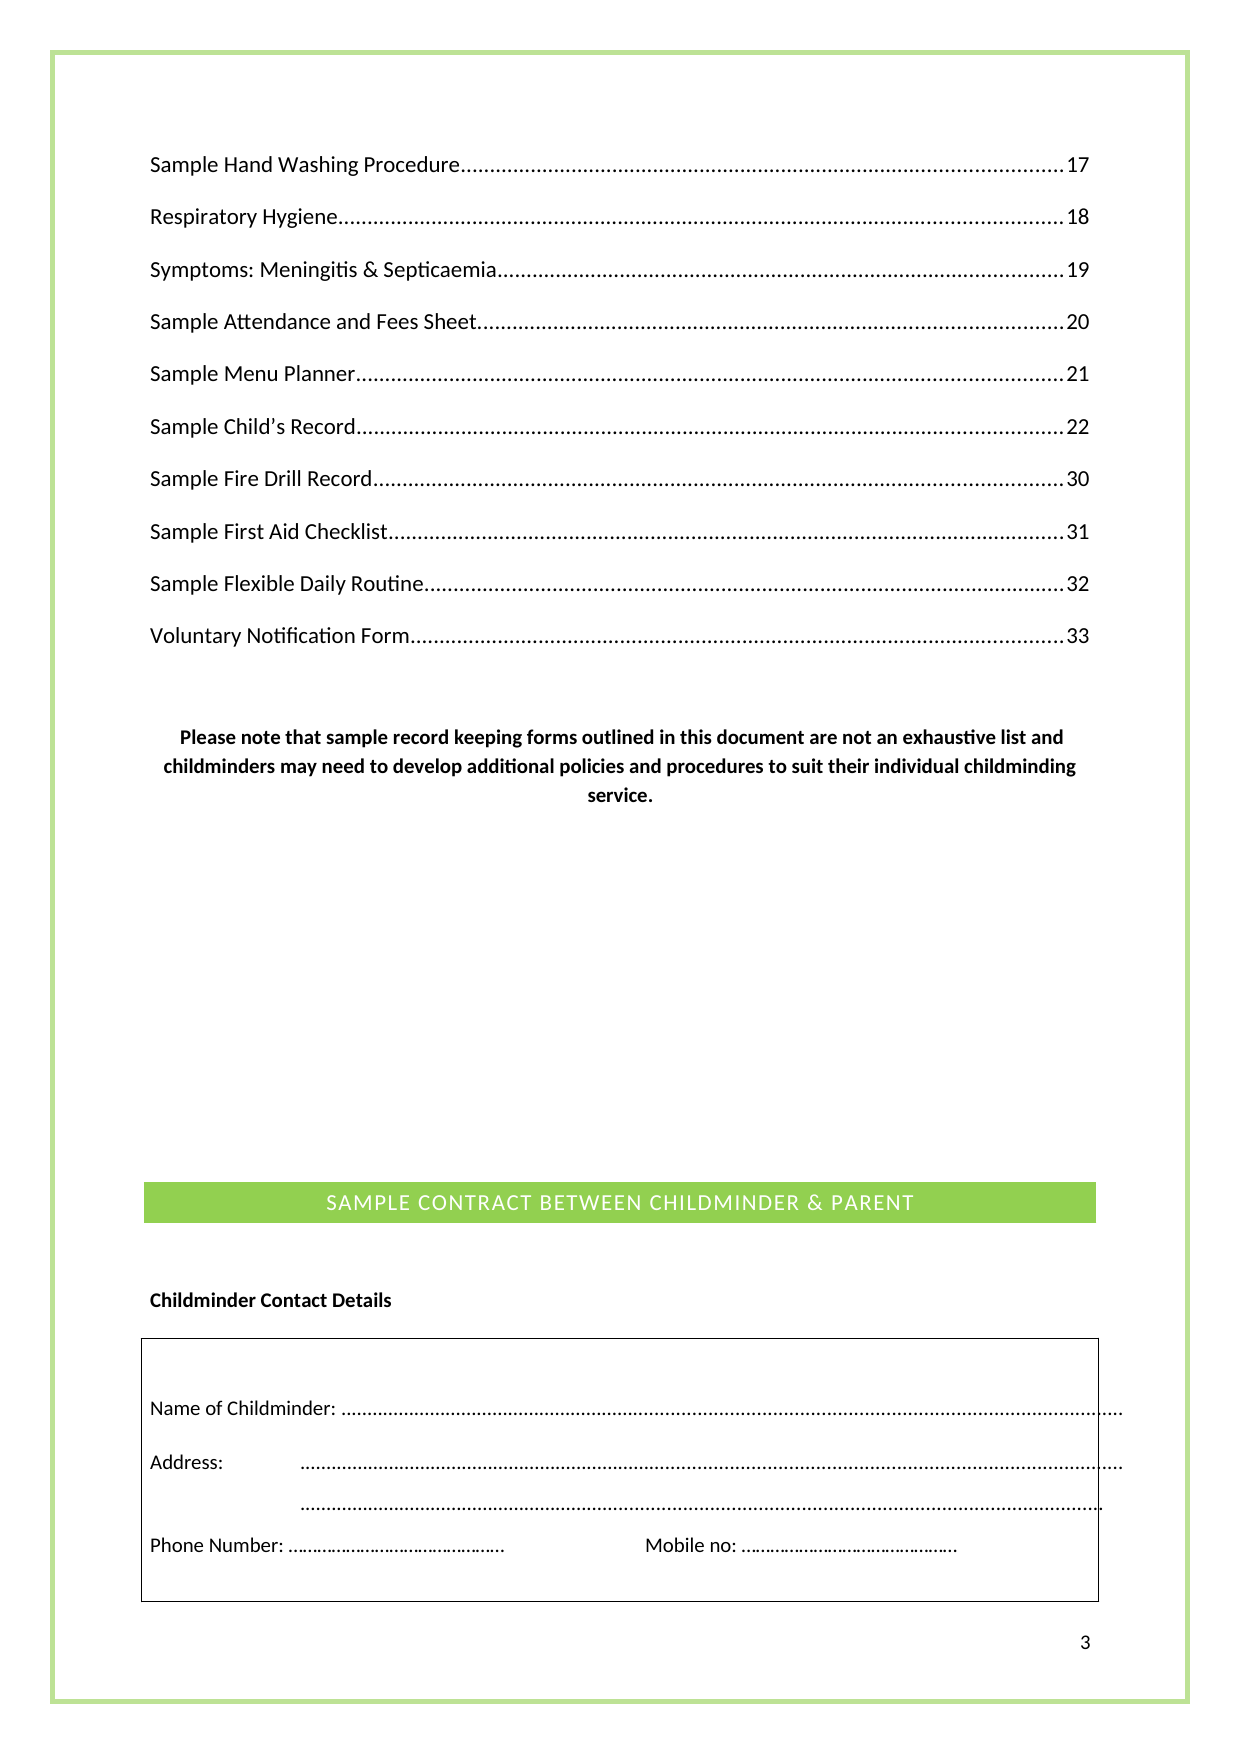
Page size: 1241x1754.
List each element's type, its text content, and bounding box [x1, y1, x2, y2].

text Respiratory Hygiene 18 [150, 202, 1090, 230]
text Name of Childminder: [142, 1392, 1098, 1420]
text Please note that sample record keeping forms outlined in this document are not an exhaustive list and childminders may need to develop additional policies and procedures to suit their individual childminding service. [150, 724, 1090, 808]
text Sample Menu Planner 21 [150, 359, 1090, 388]
subtitle Sample Contract between Childminder & Parent [150, 1189, 1090, 1217]
text Sample Child’s Record 22 [150, 412, 1090, 440]
text Sample First Aid Checklist 31 [150, 517, 1090, 545]
text Sample Fire Drill Record 30 [150, 464, 1090, 492]
text Address: [142, 1446, 1098, 1474]
text …. [142, 1487, 1098, 1516]
text Voluntary Notification Form 33 [150, 622, 1090, 649]
text Childminder Contact Details [150, 1287, 1090, 1313]
text Symptoms: Meningitis & Septicaemia 19 [150, 255, 1090, 283]
text Sample Flexible Daily Routine 32 [150, 569, 1090, 597]
text Sample Hand Washing Procedure 17 [150, 150, 1090, 178]
text Phone Number: ……………………………………… Mobile no: ……………………………………… [142, 1529, 1098, 1558]
text Sample Attendance and Fees Sheet. 20 [150, 307, 1090, 335]
